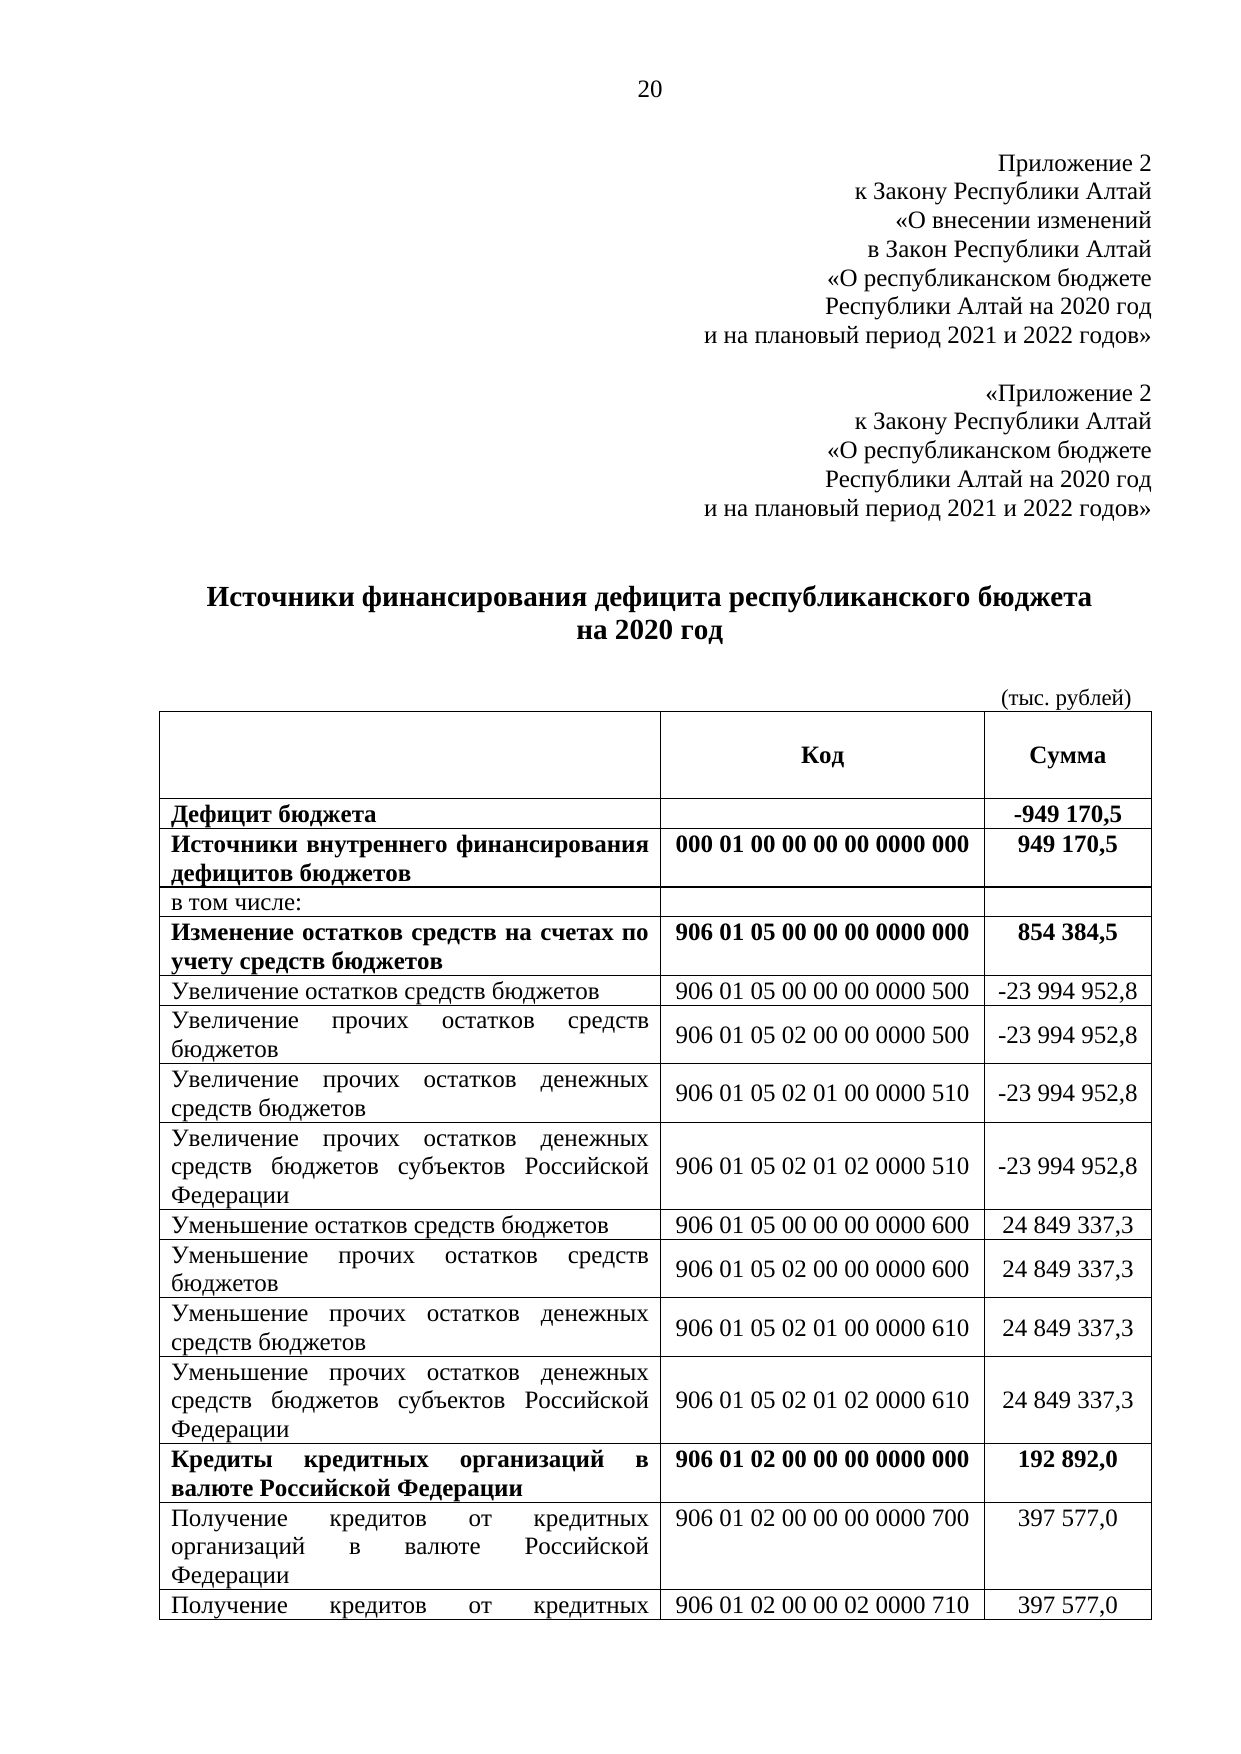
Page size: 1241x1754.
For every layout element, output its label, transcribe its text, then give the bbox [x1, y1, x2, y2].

table_cell 906 01 02 00 00 00 0000 000 [661, 1444, 984, 1502]
table_cell 000 01 00 00 00 00 0000 000 [661, 829, 984, 886]
title Источники финансирования дефицита республиканского бюджета [148, 579, 1152, 612]
table_cell -23 994 952,8 [985, 1006, 1151, 1063]
text Приложение 2 [148, 148, 1152, 176]
text Республики Алтай на 2020 год [148, 291, 1152, 320]
table_cell 397 577,0 [985, 1503, 1151, 1589]
table_cell 906 01 05 00 00 00 0000 500 [661, 976, 984, 1004]
text «О республиканском бюджете [148, 435, 1152, 464]
table_cell 906 01 05 00 00 00 0000 000 [661, 917, 984, 975]
table_cell -949 170,5 [985, 799, 1151, 828]
table_cell 24 849 337,3 [985, 1298, 1151, 1356]
table_cell 906 01 02 00 00 00 0000 700 [661, 1503, 984, 1589]
table_cell 906 01 05 02 00 00 0000 600 [661, 1240, 984, 1297]
table_cell Увеличение прочих остатков денежных средств бюджетов субъектов Российской Федерации [160, 1123, 660, 1209]
text и на плановый период 2021 и 2022 годов» [148, 320, 1152, 349]
table_cell Кредиты кредитных организаций в валюте Российской Федерации [160, 1444, 660, 1502]
table_cell 949 170,5 [985, 829, 1151, 886]
table_cell [661, 799, 984, 828]
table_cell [661, 1590, 984, 1619]
table_cell [985, 888, 1151, 916]
table_cell 24 849 337,3 [985, 1357, 1151, 1443]
table_cell Увеличение прочих остатков денежных средств бюджетов [160, 1064, 660, 1122]
table_cell 24 849 337,3 [985, 1210, 1151, 1239]
text «О республиканском бюджете [148, 263, 1152, 291]
text «Приложение 2 [148, 378, 1152, 406]
text и на плановый период 2021 и 2022 годов» [148, 493, 1152, 521]
title на 2020 год [148, 612, 1152, 646]
table_cell 192 892,0 [985, 1444, 1151, 1502]
table_cell Уменьшение прочих остатков средств бюджетов [160, 1240, 660, 1297]
table_cell 397 577,0 [985, 1590, 1151, 1619]
text к Закону Республики Алтай [148, 176, 1152, 205]
table_header [160, 712, 660, 798]
table_cell Уменьшение прочих остатков денежных средств бюджетов субъектов Российской Федерации [160, 1357, 660, 1443]
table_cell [160, 1590, 660, 1619]
table_cell 24 849 337,3 [985, 1240, 1151, 1297]
table_cell Уменьшение остатков средств бюджетов [160, 1210, 660, 1239]
text к Закону Республики Алтай [148, 406, 1152, 435]
table_header Код [661, 712, 984, 798]
table_cell Увеличение остатков средств бюджетов [160, 976, 660, 1004]
table_cell 906 01 05 02 01 02 0000 610 [661, 1357, 984, 1443]
table_cell Уменьшение прочих остатков денежных средств бюджетов [160, 1298, 660, 1356]
table_cell в том числе: [160, 888, 660, 916]
table_cell -23 994 952,8 [985, 1064, 1151, 1122]
table_cell Изменение остатков средств на счетах по учету средств бюджетов [160, 917, 660, 975]
table_cell Дефицит бюджета [160, 799, 660, 828]
table_cell 854 384,5 [985, 917, 1151, 975]
table_header Сумма [985, 712, 1151, 798]
table_cell [661, 888, 984, 916]
table_cell Получение кредитов от кредитных организаций в валюте Российской Федерации [160, 1503, 660, 1589]
text в Закон Республики Алтай [148, 234, 1152, 263]
table_cell -23 994 952,8 [985, 1123, 1151, 1209]
table_cell Источники внутреннего финансирования дефицитов бюджетов [160, 829, 660, 886]
text (тыс. рублей) [148, 684, 1152, 711]
table_cell 906 01 05 02 01 00 0000 610 [661, 1298, 984, 1356]
text Республики Алтай на 2020 год [148, 464, 1152, 493]
table_cell -23 994 952,8 [985, 976, 1151, 1004]
table_cell 906 01 05 02 00 00 0000 500 [661, 1006, 984, 1063]
table_cell 906 01 05 00 00 00 0000 600 [661, 1210, 984, 1239]
text «О внесении изменений [148, 205, 1152, 234]
table_cell 906 01 05 02 01 02 0000 510 [661, 1123, 984, 1209]
table_cell 906 01 05 02 01 00 0000 510 [661, 1064, 984, 1122]
table_cell Увеличение прочих остатков средств бюджетов [160, 1006, 660, 1063]
